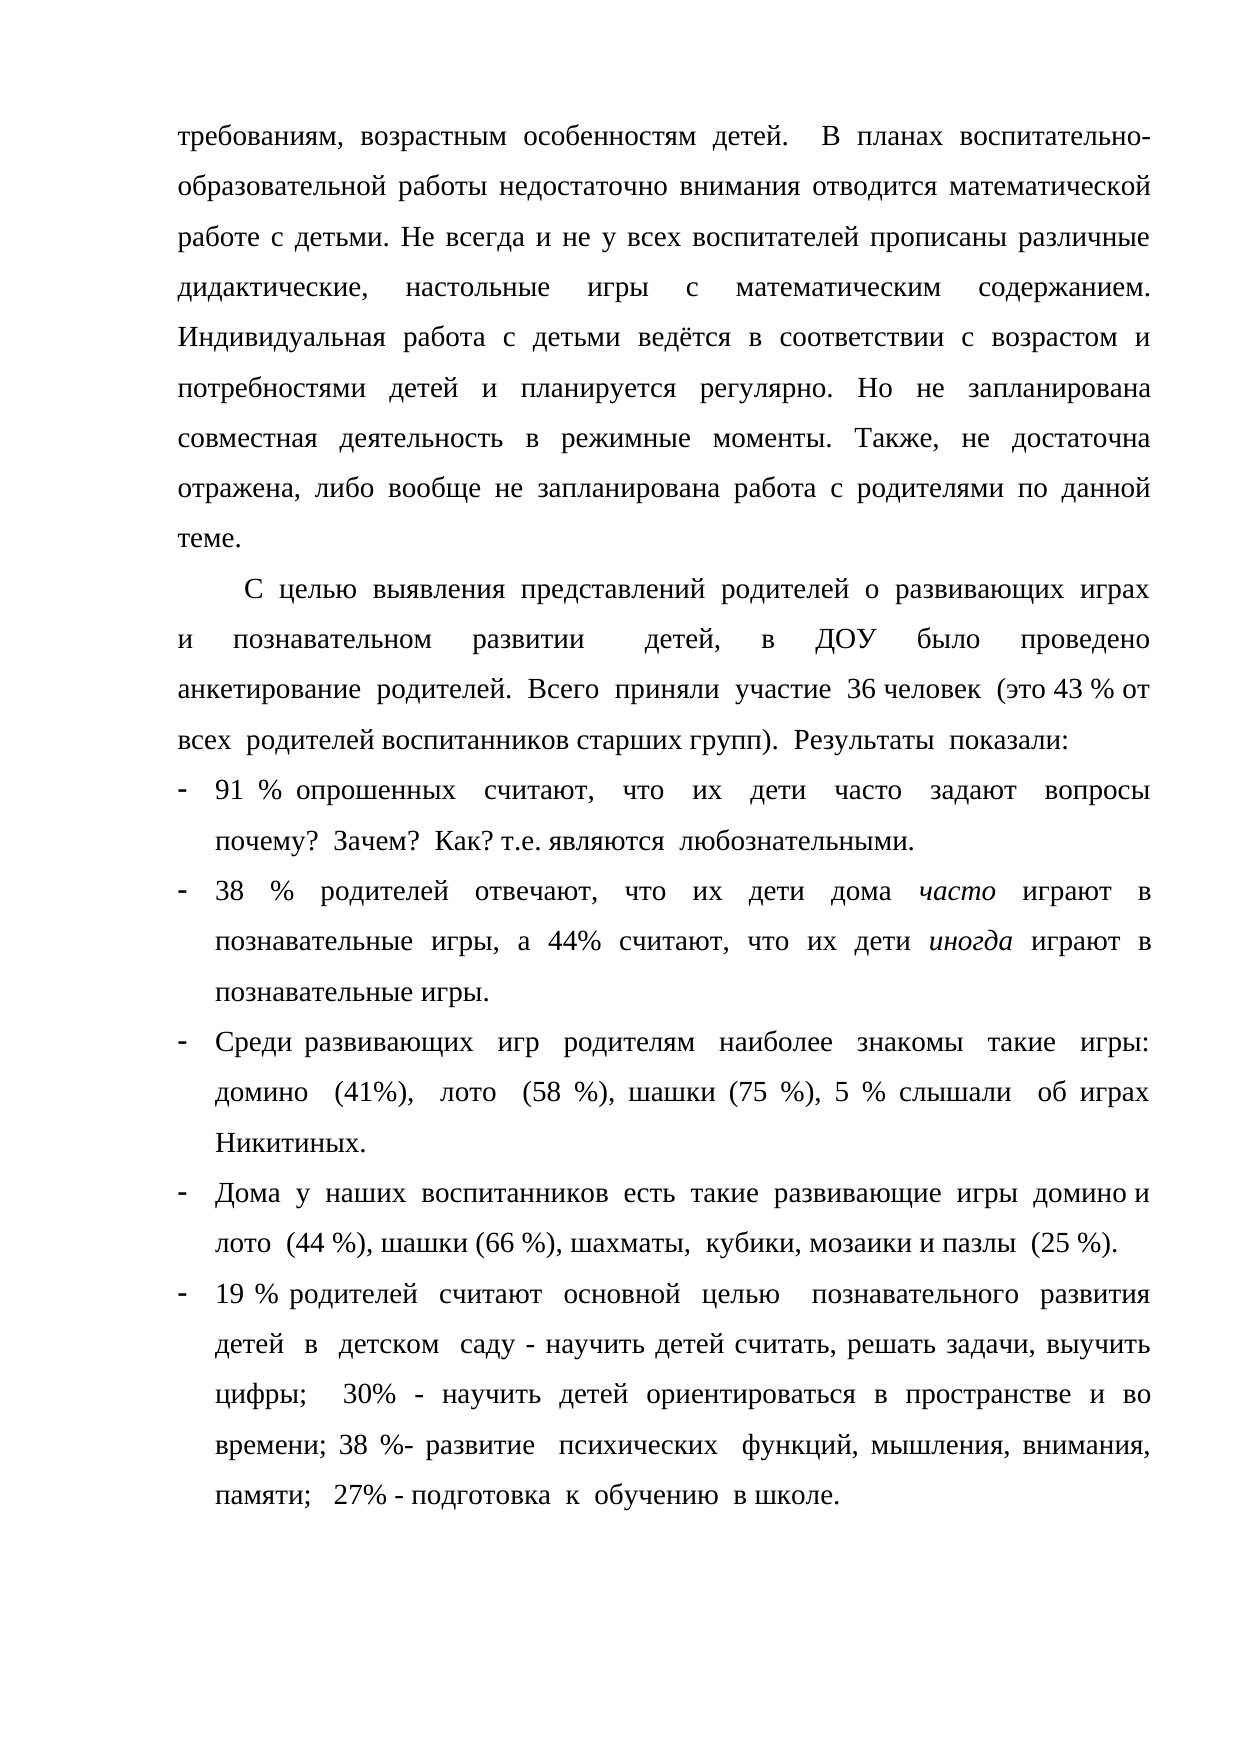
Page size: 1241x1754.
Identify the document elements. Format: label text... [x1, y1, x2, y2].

list Среди развивающих игр родителям наиболее знакомы такие игры: домино (41%), лото (58 %), шашки (75 %), 5 % слышали об играх Никитиных. [177, 1024, 1152, 1158]
list 19 % родителей считают основной целью познавательного развития детей в детском саду - научить детей считать, решать задачи, выучить цифры; 30% - научить детей ориентироваться в пространстве и во времени; 38 %- развитие психических функций, мышления, внимания, памяти; 27% - подготовка к обучению в школе. [177, 1276, 1152, 1511]
text С целью выявления представлений родителей о развивающих играх и познавательном развитии детей, в ДОУ было проведено анкетирование родителей. Всего приняли участие 36 человек (это 43 % от всех родителей воспитанников старших групп). Результаты показали: [177, 571, 1152, 755]
list Дома у наших воспитанников есть такие развивающие игры домино и лото (44 %), шашки (66 %), шахматы, кубики, мозаики и пазлы (25 %). [177, 1175, 1152, 1259]
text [177, 118, 1152, 554]
list 38 % родителей отвечают, что их дети дома часто играют в познавательные игры, а 44% считают, что их дети иногда играют в познавательные игры. [177, 873, 1152, 1007]
list 91 % опрошенных считают, что их дети часто задают вопросы почему? Зачем? Как? т.е. являются любознательными. [177, 772, 1152, 856]
